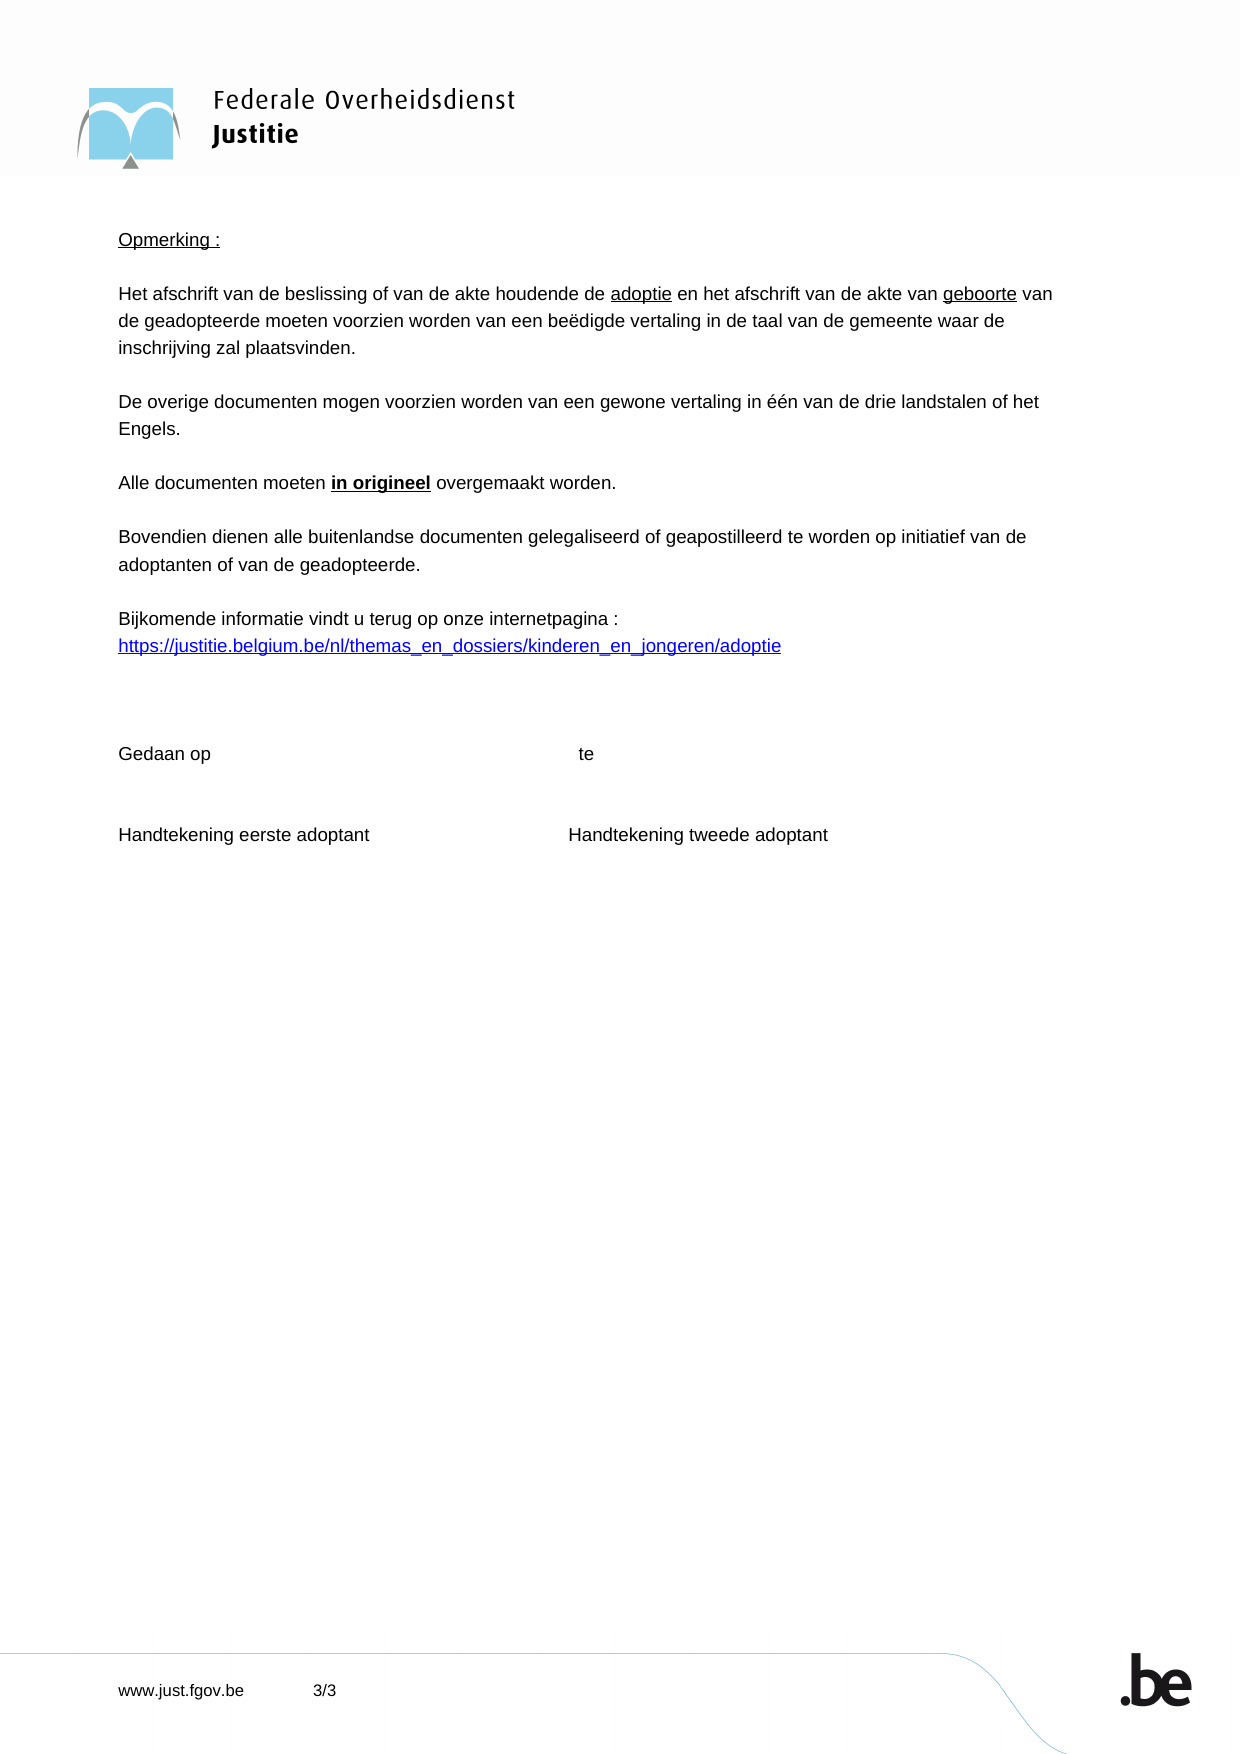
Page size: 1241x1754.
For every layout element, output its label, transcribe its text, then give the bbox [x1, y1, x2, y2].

text Alle documenten moeten in origineel overgemaakt worden. [118, 468, 1066, 495]
text Gedaan op te [118, 739, 1066, 766]
text Handtekening eerste adoptant Handtekening tweede adoptant [118, 820, 1066, 847]
text Bovendien dienen alle buitenlandse documenten gelegaliseerd of geapostilleerd te worden op initiatief van de adoptanten of van de geadopteerde. [118, 522, 1066, 576]
text Bijkomende informatie vindt u terug op onze internetpagina : https://justitie.belgium.be/nl/themas_en_dossiers/kinderen_en_jongeren/adoptie [118, 603, 1066, 658]
text De overige documenten mogen voorzien worden van een gewone vertaling in één van de drie landstalen of het Engels. [118, 387, 1066, 441]
picture [0, 0, 1241, 177]
text Het afschrift van de beslissing of van de akte houdende de adoptie en het afschrift van de akte van geboorte van de geadopteerde moeten voorzien worden van een beëdigde vertaling in de taal van de gemeente waar de inschrijving zal plaatsvinden. [118, 278, 1066, 360]
picture [0, 1630, 1232, 1754]
text Opmerking : [118, 224, 1066, 251]
